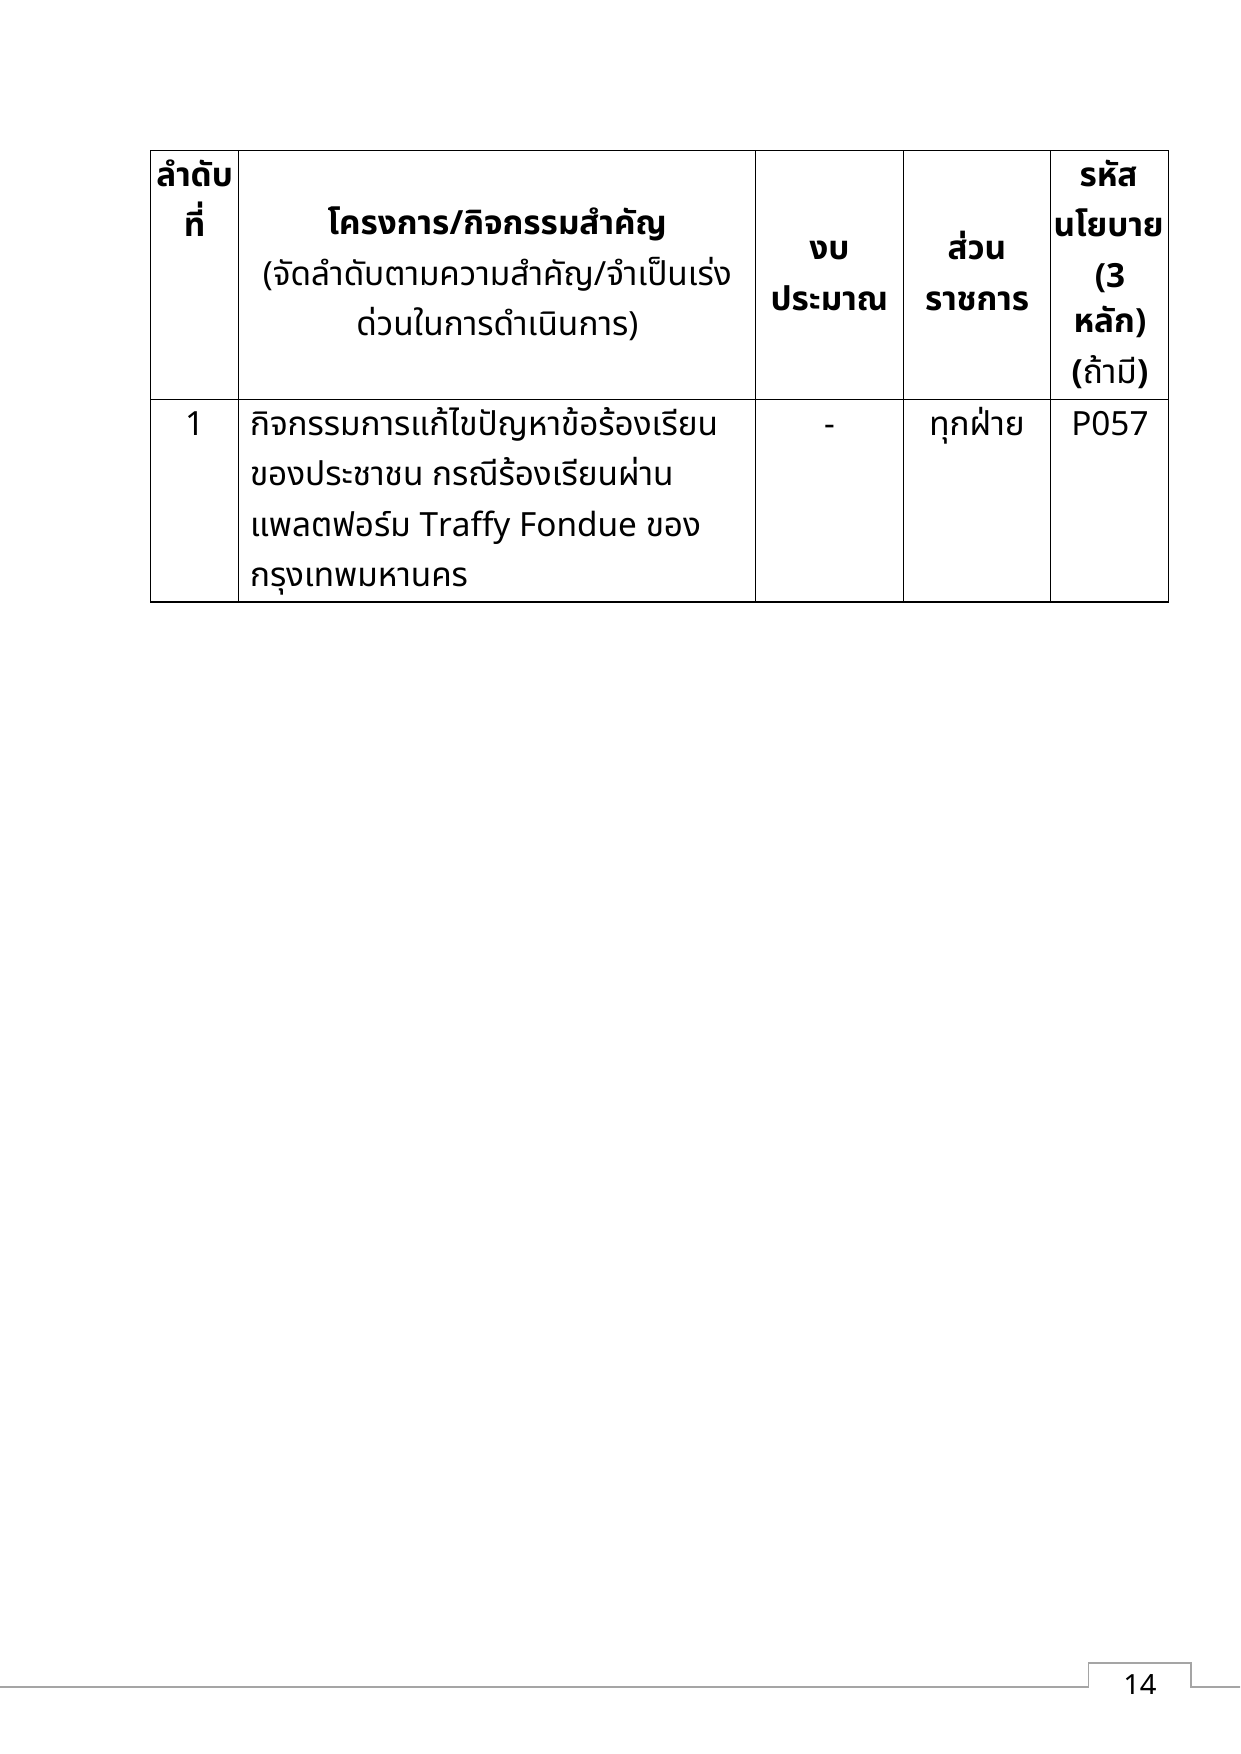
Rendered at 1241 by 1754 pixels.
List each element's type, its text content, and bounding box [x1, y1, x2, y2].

table_header ลำดับที่ [151, 151, 238, 398]
table_cell ทุกฝ่าย [904, 400, 1050, 601]
table_cell 1 [151, 400, 238, 601]
table_header งบประมาณ [756, 151, 903, 398]
table_cell P057 [1051, 400, 1168, 601]
table_header โครงการ/กิจกรรมสำคัญ (จัดลำดับตามความสำคัญ/จำเป็นเร่งด่วนในการดำเนินการ) [239, 151, 755, 398]
table_header ส่วนราชการ [904, 151, 1050, 398]
table_cell - [756, 400, 903, 601]
table_header รหัสนโยบาย (3 หลัก) (ถ้ามี) [1051, 151, 1168, 398]
table_cell กิจกรรมการแก้ไขปัญหาข้อร้องเรียนของประชาชน กรณีร้องเรียนผ่านแพลตฟอร์ม Traffy Fondue ของกรุงเทพมหานคร [239, 400, 755, 601]
